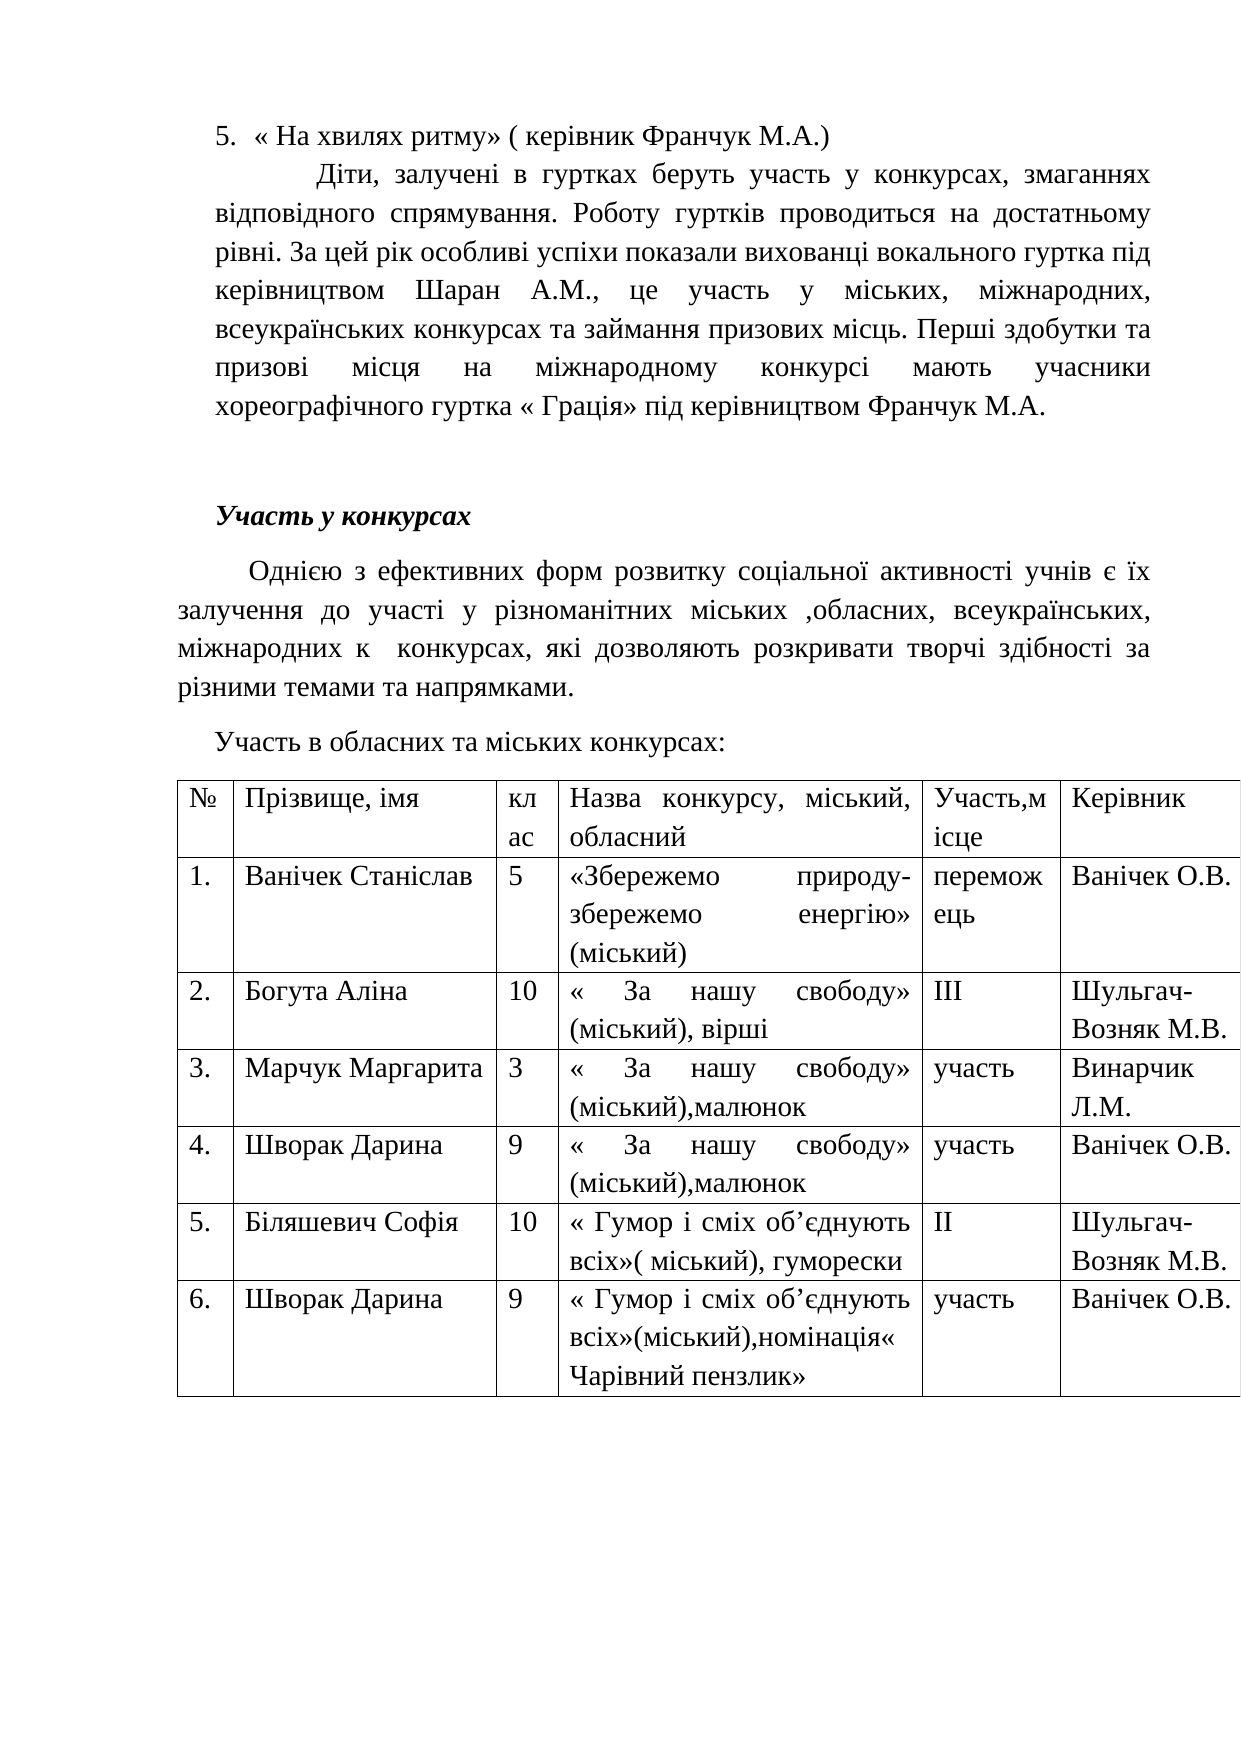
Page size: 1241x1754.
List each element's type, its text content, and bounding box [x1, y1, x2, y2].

text Участь в обласних та міських конкурсах: [177, 724, 1152, 758]
table_cell 5. [178, 1204, 233, 1280]
table_cell Ванічек О.В. [1061, 1281, 1240, 1396]
table_cell 6. [178, 1281, 233, 1396]
table_cell 4. [178, 1127, 233, 1203]
text Участь у конкурсах [215, 498, 1152, 532]
table_cell III [923, 973, 1060, 1049]
table_cell « Гумор і сміх об’єднують всіх»(міський),номінація« Чарівний пензлик» [559, 1281, 922, 1396]
table_cell Богута Аліна [234, 973, 496, 1049]
table_cell Шульгач-Возняк М.В. [1061, 973, 1240, 1049]
table_cell 10 [497, 973, 558, 1049]
table_cell Шворак Дарина [234, 1281, 496, 1396]
table_cell «Збережемо природу- збережемо енергію» (міський) [559, 858, 922, 972]
table_cell участь [923, 1281, 1060, 1396]
table_cell Шульгач-Возняк М.В. [1061, 1204, 1240, 1280]
table_cell 9 [497, 1281, 558, 1396]
table_cell II [923, 1204, 1060, 1280]
table_cell участь [923, 1050, 1060, 1126]
table_cell « Гумор і сміх об’єднують всіх»( міський), гуморески [559, 1204, 922, 1280]
table_cell « За нашу свободу» (міський), вірші [559, 973, 922, 1049]
table_header Участь,місце [923, 781, 1060, 857]
table_cell 1. [178, 858, 233, 972]
table_cell переможець [923, 858, 1060, 972]
table_cell Марчук Маргарита [234, 1050, 496, 1126]
table_cell Винарчик Л.М. [1061, 1050, 1240, 1126]
text Діти, залучені в гуртках беруть участь у конкурсах, змаганнях відповідного спрямування. Роботу гуртків проводиться на достатньому рівні. За цей рік особливі успіхи показали вихованці вокального гуртка під керівництвом Шаран А.М., це участь у міських, міжнародних, всеукраїнських конкурсах та займання призових місць. Перші здобутки та призові місця на міжнародному конкурсі мають учасники хореографічного гуртка « Грація» під керівництвом Франчук М.А. [215, 157, 1152, 421]
table_cell Ванічек О.В. [1061, 1127, 1240, 1203]
table_header клас [497, 781, 558, 857]
list « На хвилях ритму» ( керівник Франчук М.А.) [215, 118, 1152, 152]
table_cell « За нашу свободу» (міський),малюнок [559, 1127, 922, 1203]
table_cell 3. [178, 1050, 233, 1126]
text Однією з ефективних форм розвитку соціальної активності учнів є їх залучення до участі у різноманітних міських ,обласних, всеукраїнських, міжнародних к конкурсах, які дозволяють розкривати творчі здібності за різними темами та напрямками. [177, 553, 1152, 703]
table_cell 2. [178, 973, 233, 1049]
table_header Прізвище, імя [234, 781, 496, 857]
table_cell « За нашу свободу» (міський),малюнок [559, 1050, 922, 1126]
table_cell Шворак Дарина [234, 1127, 496, 1203]
table_cell 3 [497, 1050, 558, 1126]
table_header № [178, 781, 233, 857]
table_cell участь [923, 1127, 1060, 1203]
table_cell 10 [497, 1204, 558, 1280]
table_cell Ванічек Станіслав [234, 858, 496, 972]
table_header Керівник [1061, 781, 1240, 857]
table_cell Ванічек О.В. [1061, 858, 1240, 972]
table_cell Біляшевич Софія [234, 1204, 496, 1280]
table_cell 9 [497, 1127, 558, 1203]
table_header Назва конкурсу, міський, обласний [559, 781, 922, 857]
table_cell 5 [497, 858, 558, 972]
